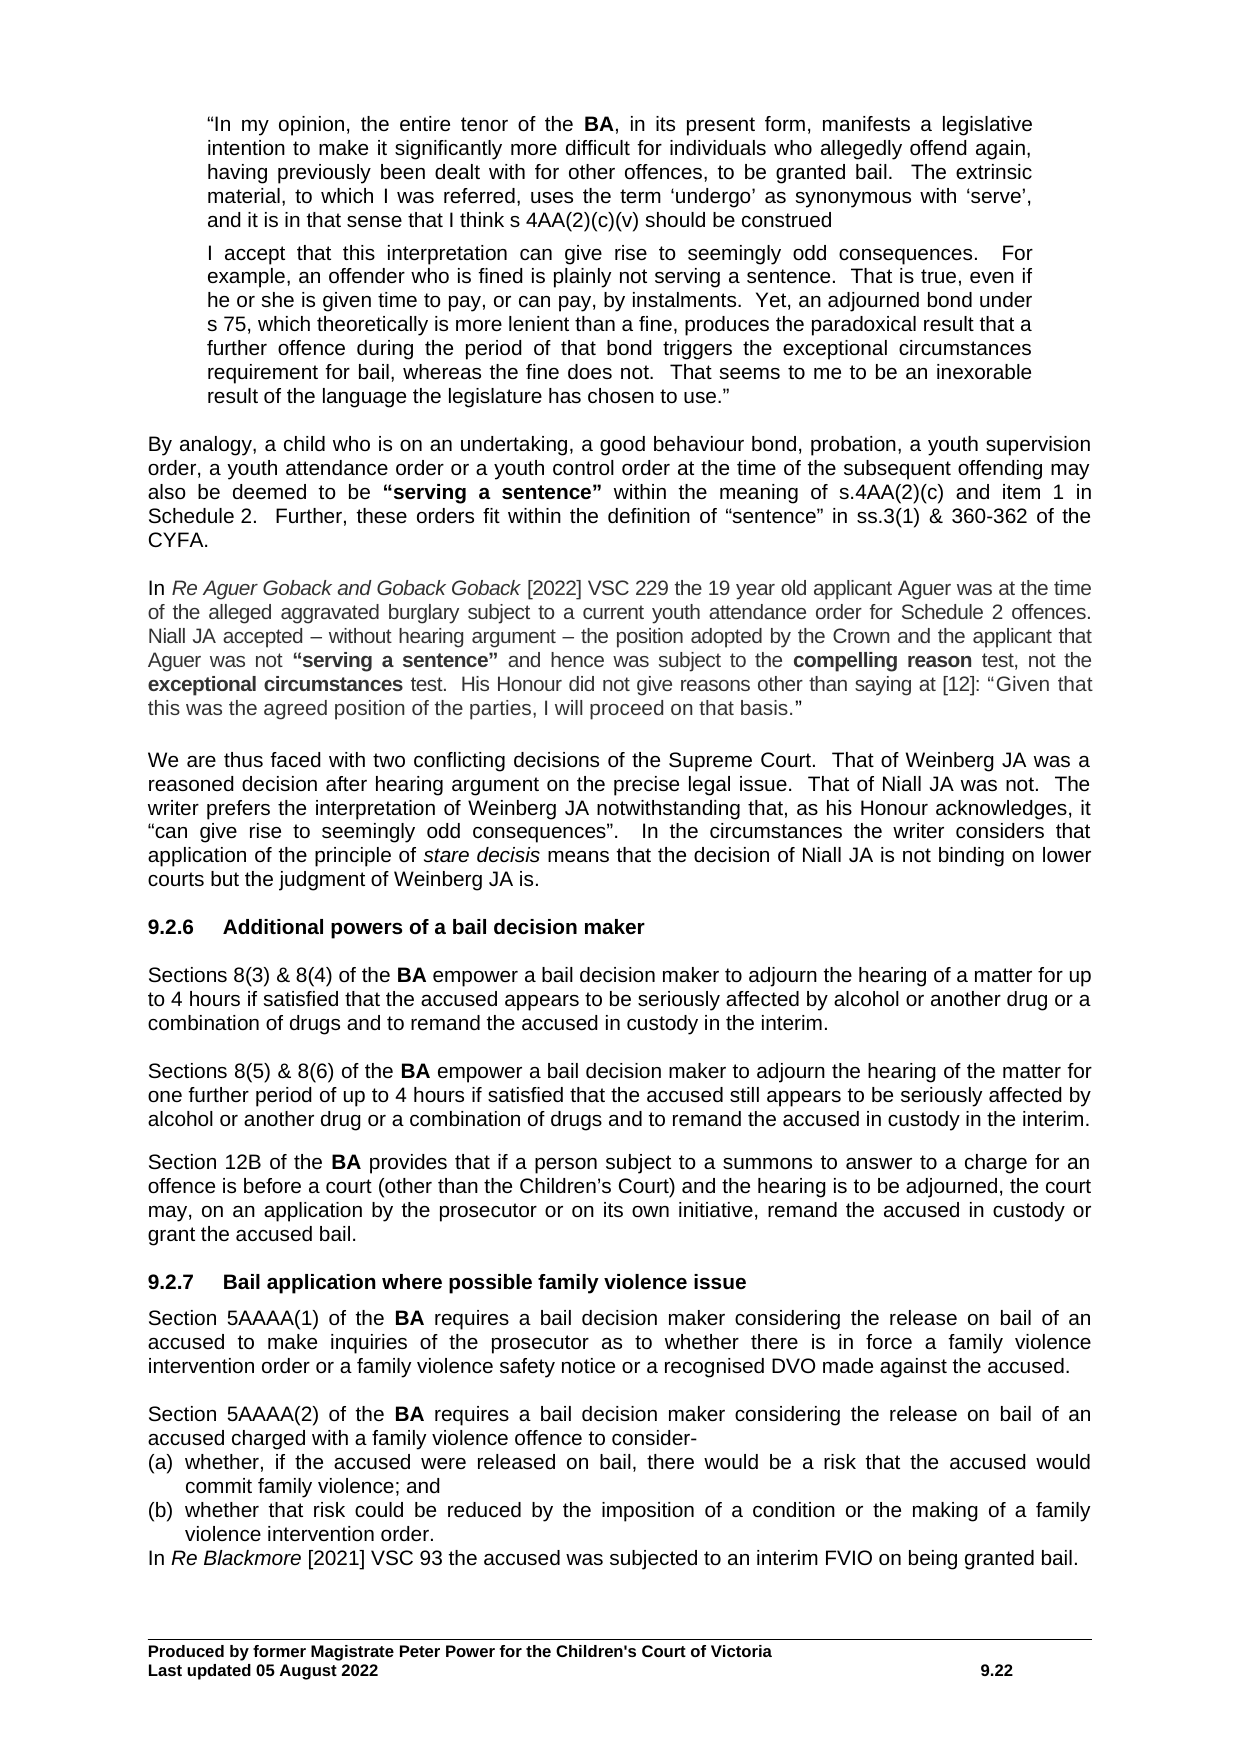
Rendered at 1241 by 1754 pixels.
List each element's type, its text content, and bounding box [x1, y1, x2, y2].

list whether, if the accused were released on bail, there would be a risk that the accused would commit family violence; and [148, 1450, 1092, 1498]
text By analogy, a child who is on an undertaking, a good behaviour bond, probation, a youth supervision order, a youth attendance order or a youth control order at the time of the subsequent offending may also be deemed to be “serving a sentence” within the meaning of s.4AA(2)(c) and item 1 in Schedule 2. Further, these orders fit within the definition of “sentence” in ss.3(1) & 360-362 of the CYFA. [148, 432, 1092, 552]
text Section 5AAAA(1) of the BA requires a bail decision maker considering the release on bail of an accused to make inquiries of the prosecutor as to whether there is in force a family violence intervention order or a family violence safety notice or a recognised DVO made against the accused. [148, 1306, 1092, 1378]
text Sections 8(3) & 8(4) of the BA empower a bail decision maker to adjourn the hearing of a matter for up to 4 hours if satisfied that the accused appears to be seriously affected by alcohol or another drug or a combination of drugs and to remand the accused in custody in the interim. [148, 963, 1092, 1035]
text Sections 8(5) & 8(6) of the BA empower a bail decision maker to adjourn the hearing of the matter for one further period of up to 4 hours if satisfied that the accused still appears to be seriously affected by alcohol or another drug or a combination of drugs and to remand the accused in custody in the interim. [148, 1059, 1092, 1131]
text I accept that this interpretation can give rise to seemingly odd consequences. For example, an offender who is fined is plainly not serving a sentence. That is true, even if he or she is given time to pay, or can pay, by instalments. Yet, an adjourned bond under s 75, which theoretically is more lenient than a fine, produces the paradoxical result that a further offence during the period of that bond triggers the exceptional circumstances requirement for bail, whereas the fine does not. That seems to me to be an inexorable result of the language the legislature has chosen to use.” [207, 240, 1033, 408]
subtitle 9.2.6 Additional powers of a bail decision maker [148, 915, 1092, 939]
list whether that risk could be reduced by the imposition of a condition or the making of a family violence intervention order. [148, 1498, 1092, 1546]
text In Re Aguer Goback and Goback Goback [2022] VSC 229 the 19 year old applicant Aguer was at the time of the alleged aggravated burglary subject to a current youth attendance order for Schedule 2 offences. Niall JA accepted – without hearing argument – the position adopted by the Crown and the applicant that Aguer was not “serving a sentence” and hence was subject to the compelling reason test, not the exceptional circumstances test. His Honour did not give reasons other than saying at [12]: “Given that this was the agreed position of the parties, I will proceed on that basis.” [148, 576, 1092, 719]
text Section 12B of the BA provides that if a person subject to a summons to answer to a charge for an offence is before a court (other than the Children’s Court) and the hearing is to be adjourned, the court may, on an application by the prosecutor or on its own initiative, remand the accused in custody or grant the accused bail. [148, 1150, 1092, 1246]
text In Re Blackmore [2021] VSC 93 the accused was subjected to an interim FVIO on being granted bail. [148, 1546, 1092, 1570]
text We are thus faced with two conflicting decisions of the Supreme Court. That of Weinberg JA was a reasoned decision after hearing argument on the precise legal issue. That of Niall JA was not. The writer prefers the interpretation of Weinberg JA notwithstanding that, as his Honour acknowledges, it “can give rise to seemingly odd consequences”. In the circumstances the writer considers that application of the principle of stare decisis means that the decision of Niall JA is not binding on lower courts but the judgment of Weinberg JA is. [148, 747, 1092, 891]
text Section 5AAAA(2) of the BA requires a bail decision maker considering the release on bail of an accused charged with a family violence offence to consider- [148, 1402, 1092, 1450]
text “In my opinion, the entire tenor of the BA, in its present form, manifests a legislative intention to make it significantly more difficult for individuals who allegedly offend again, having previously been dealt with for other offences, to be granted bail. The extrinsic material, to which I was referred, uses the term ‘undergo’ as synonymous with ‘serve’, and it is in that sense that I think s 4AA(2)(c)(v) should be construed [207, 112, 1033, 232]
subtitle 9.2.7 Bail application where possible family violence issue [148, 1270, 1092, 1294]
